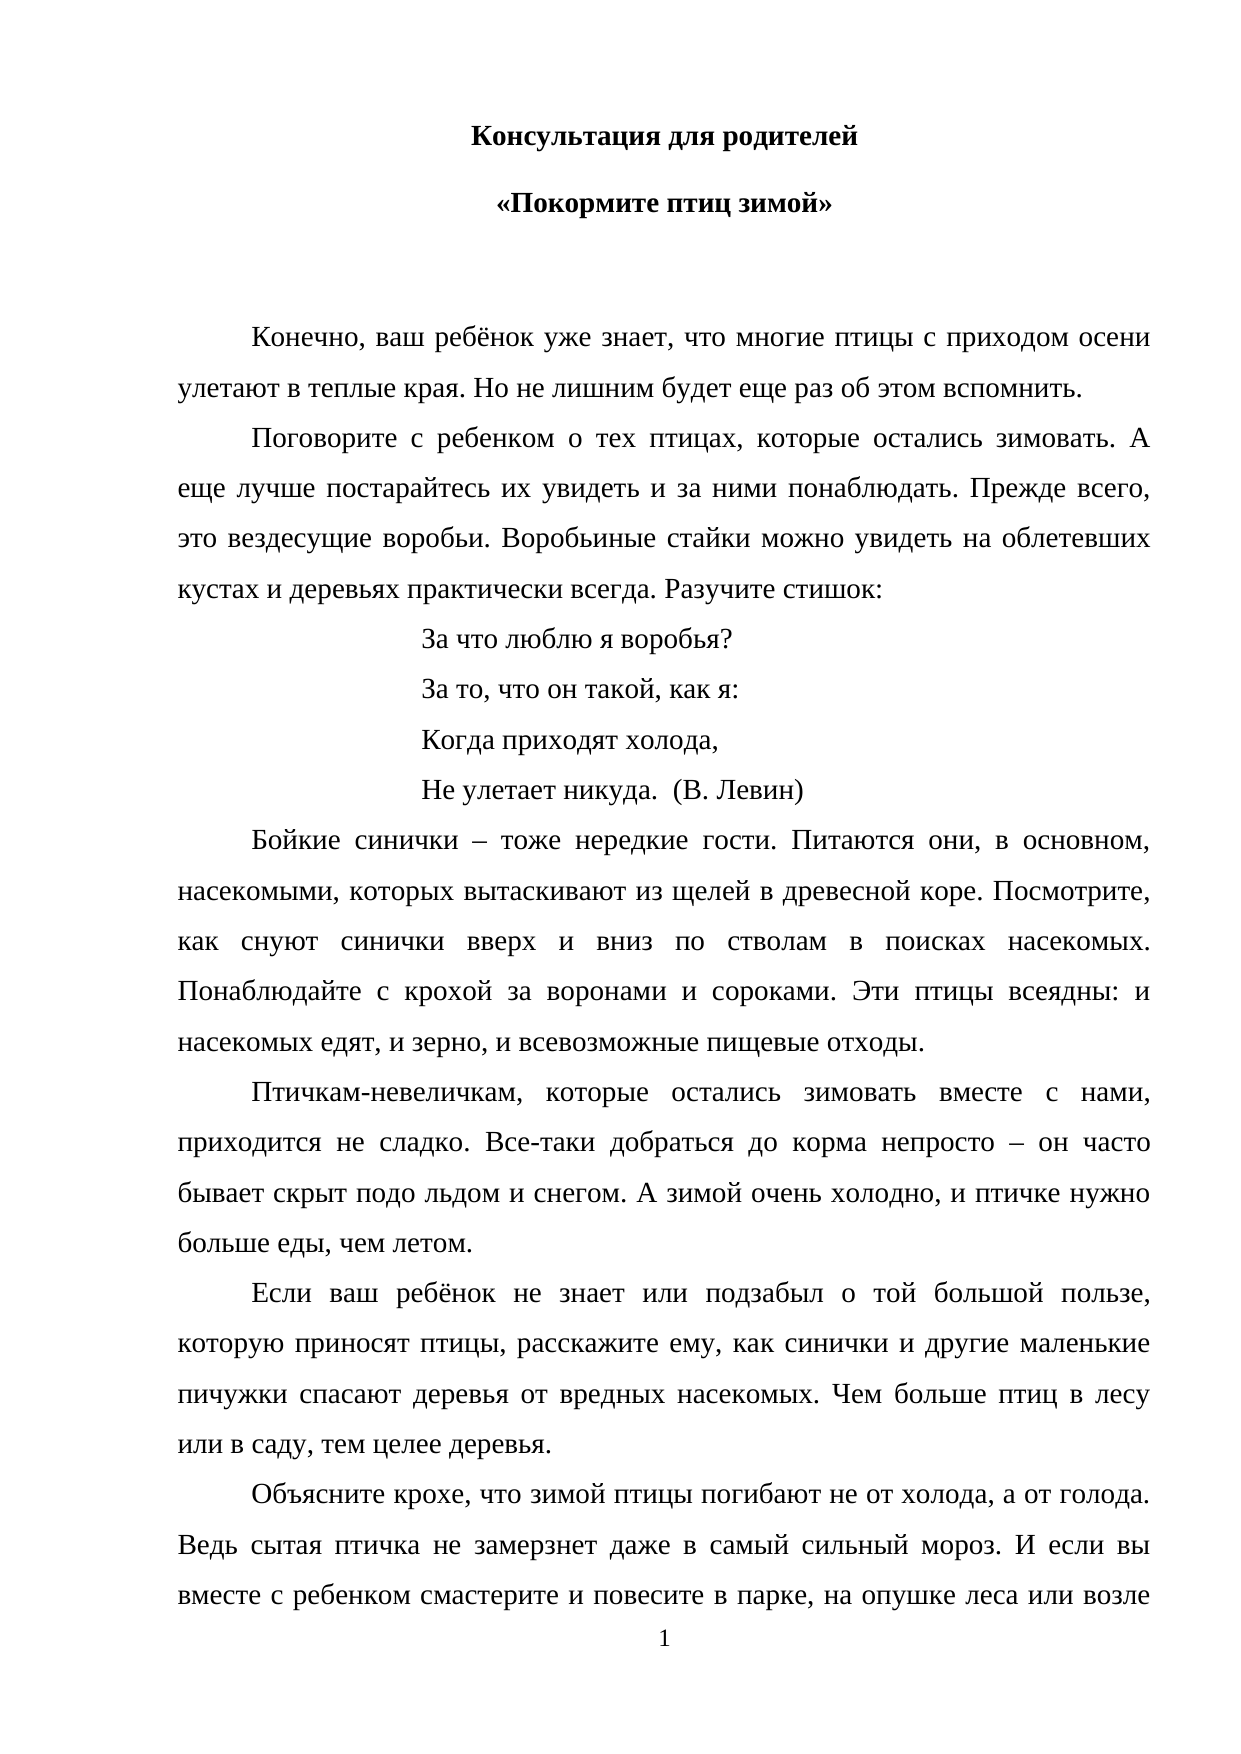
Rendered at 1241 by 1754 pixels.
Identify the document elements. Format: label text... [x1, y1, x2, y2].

text Консультация для родителей [177, 118, 1152, 152]
text Поговорите с ребенком о тех птицах, которые остались зимовать. А еще лучше постарайтесь их увидеть и за ними понаблюдать. Прежде всего, это вездесущие воробьи. Воробьиные стайки можно увидеть на облетевших кустах и деревьях практически всегда. Разучите стишок: [177, 420, 1152, 604]
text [177, 1477, 1152, 1611]
text Бойкие синички – тоже нередкие гости. Питаются они, в основном, насекомыми, которых вытаскивают из щелей в древесной коре. Посмотрите, как снуют синички вверх и вниз по стволам в поисках насекомых. Понаблюдайте с крохой за воронами и сороками. Эти птицы всеядны: и насекомых едят, и зерно, и всевозможные пищевые отходы. [177, 822, 1152, 1057]
text Птичкам-невеличкам, которые остались зимовать вместе с нами, приходится не сладко. Все-таки добраться до корма непросто – он часто бывает скрыт подо льдом и снегом. А зимой очень холодно, и птичке нужно больше еды, чем летом. [177, 1074, 1152, 1258]
text За что люблю я воробья? За то, что он такой, как я: Когда приходят холода, Не улетает никуда. (В. Левин) [421, 621, 1152, 806]
text Конечно, ваш ребёнок уже знает, что многие птицы с приходом осени улетают в теплые края. Но не лишним будет еще раз об этом вспомнить. [177, 319, 1152, 403]
text Если ваш ребёнок не знает или подзабыл о той большой пользе, которую приносят птицы, расскажите ему, как синички и другие маленькие пичужки спасают деревья от вредных насекомых. Чем больше птиц в лесу или в саду, тем целее деревья. [177, 1275, 1152, 1460]
text «Покормите птиц зимой» [177, 185, 1152, 219]
